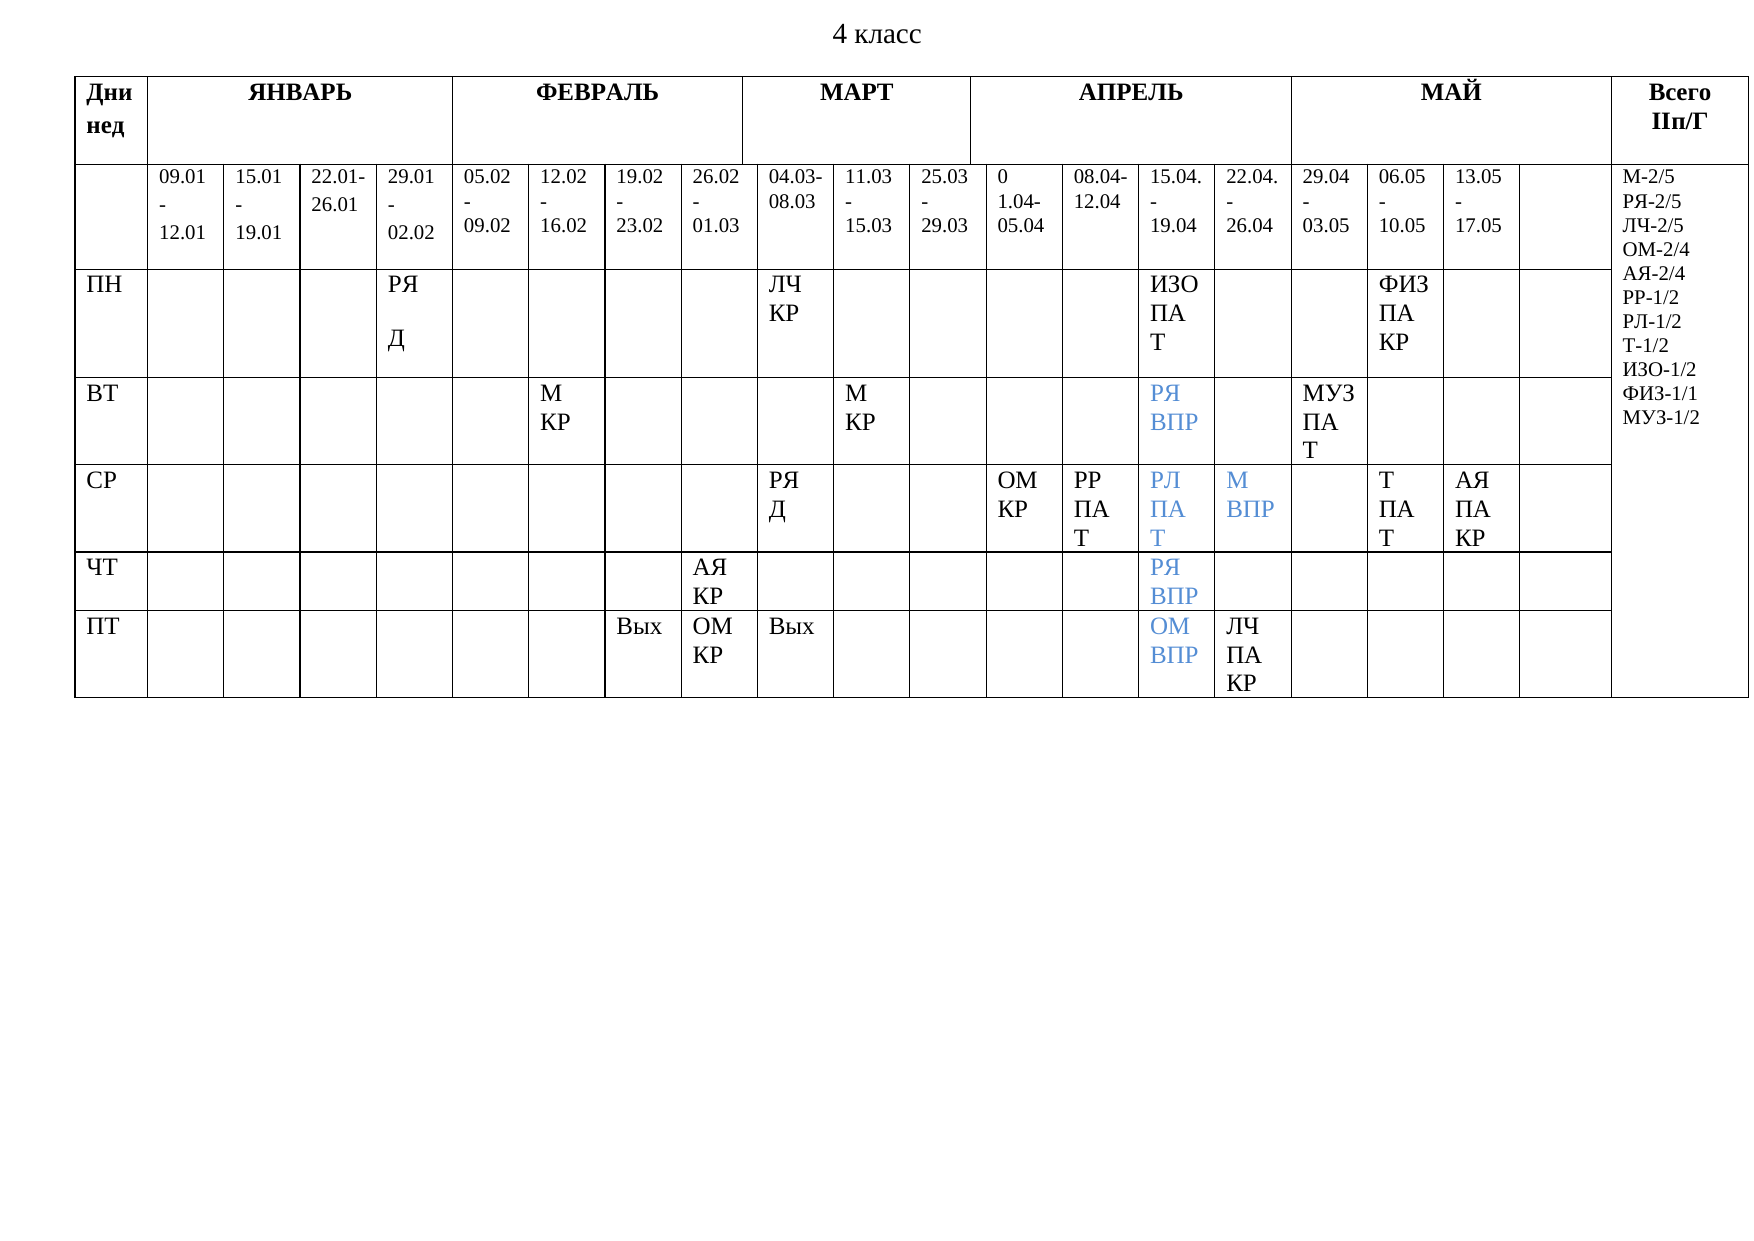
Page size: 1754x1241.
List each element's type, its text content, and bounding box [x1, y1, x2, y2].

table_cell [301, 465, 376, 551]
table_cell [910, 611, 986, 697]
table_header Дни нед [76, 77, 147, 163]
table_cell РЯ ВПР [1139, 378, 1214, 464]
table_cell [1444, 553, 1519, 610]
table_cell [148, 611, 223, 697]
table_cell [1215, 270, 1291, 377]
table_header МАЙ [1292, 77, 1611, 163]
table_cell 04.03-08.03 [758, 165, 833, 268]
table_cell [1520, 465, 1611, 551]
table_cell ОМ ВПР [1139, 611, 1214, 697]
table_cell [453, 270, 528, 377]
table_header ЯНВАРЬ [148, 77, 452, 163]
table_cell [453, 378, 528, 464]
table_cell [987, 553, 1062, 610]
table_cell 13.05-17.05 [1444, 165, 1519, 268]
table_cell [301, 611, 376, 697]
table_cell [910, 553, 986, 610]
table_cell СР [76, 465, 147, 551]
table_cell [682, 378, 757, 464]
table_cell [606, 378, 681, 464]
table_cell РЯ Д [758, 465, 833, 551]
table_cell [529, 611, 604, 697]
table_cell [987, 611, 1062, 697]
table_cell Вых [606, 611, 681, 697]
table_cell 06.05-10.05 [1368, 165, 1443, 268]
table_cell 19.02-23.02 [606, 165, 681, 268]
table_cell ВТ [76, 378, 147, 464]
table_cell [1063, 378, 1138, 464]
table_cell [987, 270, 1062, 377]
table_cell [1520, 165, 1611, 268]
table_cell [224, 465, 299, 551]
table_cell [377, 465, 452, 551]
table_cell ОМ КР [987, 465, 1062, 551]
table_cell М КР [834, 378, 909, 464]
table_cell [1368, 378, 1443, 464]
table_cell АЯ КР [682, 553, 757, 610]
table_cell [682, 465, 757, 551]
table_cell [1444, 270, 1519, 377]
table_header МАРТ [743, 77, 970, 163]
table_cell [453, 611, 528, 697]
table_cell [606, 465, 681, 551]
table_cell 26.02- 01.03 [682, 165, 757, 268]
table_cell 29.04-03.05 [1292, 165, 1367, 268]
table_cell [758, 378, 833, 464]
table_cell [453, 553, 528, 610]
table_cell [1292, 611, 1367, 697]
table_cell МУЗ ПА Т [1292, 378, 1367, 464]
table_cell [1520, 553, 1611, 610]
table_cell Вых [758, 611, 833, 697]
table_cell [1444, 378, 1519, 464]
table_cell [224, 611, 299, 697]
table_cell 22.04.- 26.04 [1215, 165, 1291, 268]
table_cell 15.04.-19.04 [1139, 165, 1214, 268]
table_cell М КР [529, 378, 604, 464]
table_cell РЯ ВПР [1139, 553, 1214, 610]
table_cell [910, 270, 986, 377]
table_cell [1292, 270, 1367, 377]
table_cell [148, 378, 223, 464]
table_cell [148, 270, 223, 377]
table_cell [1444, 611, 1519, 697]
table_cell [1368, 553, 1443, 610]
table_cell [1063, 270, 1138, 377]
table_cell [377, 553, 452, 610]
table_cell [1063, 553, 1138, 610]
table_cell РР ПА Т [1063, 465, 1138, 551]
table_cell ЧТ [76, 553, 147, 610]
table_cell [377, 378, 452, 464]
table_cell [834, 270, 909, 377]
table_cell 11.03-15.03 [834, 165, 909, 268]
table_cell [301, 378, 376, 464]
table_cell [834, 611, 909, 697]
table_cell ФИЗ ПА КР [1368, 270, 1443, 377]
table_cell Т ПА Т [1368, 465, 1443, 551]
table_cell [301, 270, 376, 377]
table_cell 08.04-12.04 [1063, 165, 1138, 268]
table_cell [301, 553, 376, 610]
table_cell М ВПР [1215, 465, 1291, 551]
table_cell [1520, 611, 1611, 697]
table_cell [682, 270, 757, 377]
table_cell [606, 553, 681, 610]
table_cell [377, 611, 452, 697]
table_cell 22.01- 26.01 [301, 165, 376, 268]
table_cell [1368, 611, 1443, 697]
table_cell [1063, 611, 1138, 697]
table_cell ОМ КР [682, 611, 757, 697]
table_cell [1520, 270, 1611, 377]
table_cell [834, 553, 909, 610]
table_cell 12.02-16.02 [529, 165, 604, 268]
table_cell ПН [76, 270, 147, 377]
table_cell РЯ Д [377, 270, 452, 377]
table_cell 05.02-09.02 [453, 165, 528, 268]
table_cell 01.04-05.04 [987, 165, 1062, 268]
table_header АПРЕЛЬ [971, 77, 1291, 163]
table_cell РЛ ПА Т [1139, 465, 1214, 551]
table_cell ЛЧ ПА КР [1215, 611, 1291, 697]
table_cell [1292, 553, 1367, 610]
table_cell [224, 553, 299, 610]
table_cell [910, 378, 986, 464]
text 4 класс [75, 17, 1679, 50]
table_cell М-2/5 РЯ-2/5 ЛЧ-2/5 ОМ-2/4 АЯ-2/4 РР-1/2 РЛ-1/2 Т-1/2 ИЗО-1/2 ФИЗ-1/1 МУЗ-1/2 [1612, 165, 1748, 697]
table_cell [224, 270, 299, 377]
table_cell [453, 465, 528, 551]
table_cell 29.01- 02.02 [377, 165, 452, 268]
table_header Всего IIп/Г [1612, 77, 1748, 163]
table_cell [1215, 378, 1291, 464]
table_header ФЕВРАЛЬ [453, 77, 742, 163]
table_cell [1520, 378, 1611, 464]
table_cell [76, 165, 147, 268]
table_cell [1292, 465, 1367, 551]
table_cell [987, 378, 1062, 464]
table_cell [529, 270, 604, 377]
table_cell ПТ [76, 611, 147, 697]
table_cell [224, 378, 299, 464]
table_cell [758, 553, 833, 610]
table_cell [606, 270, 681, 377]
table_cell [148, 465, 223, 551]
table_cell [910, 465, 986, 551]
table_cell [1215, 553, 1291, 610]
table_cell АЯ ПА КР [1444, 465, 1519, 551]
table_cell 15.01-19.01 [224, 165, 299, 268]
table_cell 25.03-29.03 [910, 165, 986, 268]
table_cell [148, 553, 223, 610]
table_cell [529, 465, 604, 551]
table_cell ИЗО ПА Т [1139, 270, 1214, 377]
table_cell ЛЧ КР [758, 270, 833, 377]
table_cell [529, 553, 604, 610]
table_cell 09.01- 12.01 [148, 165, 223, 268]
table_cell [834, 465, 909, 551]
